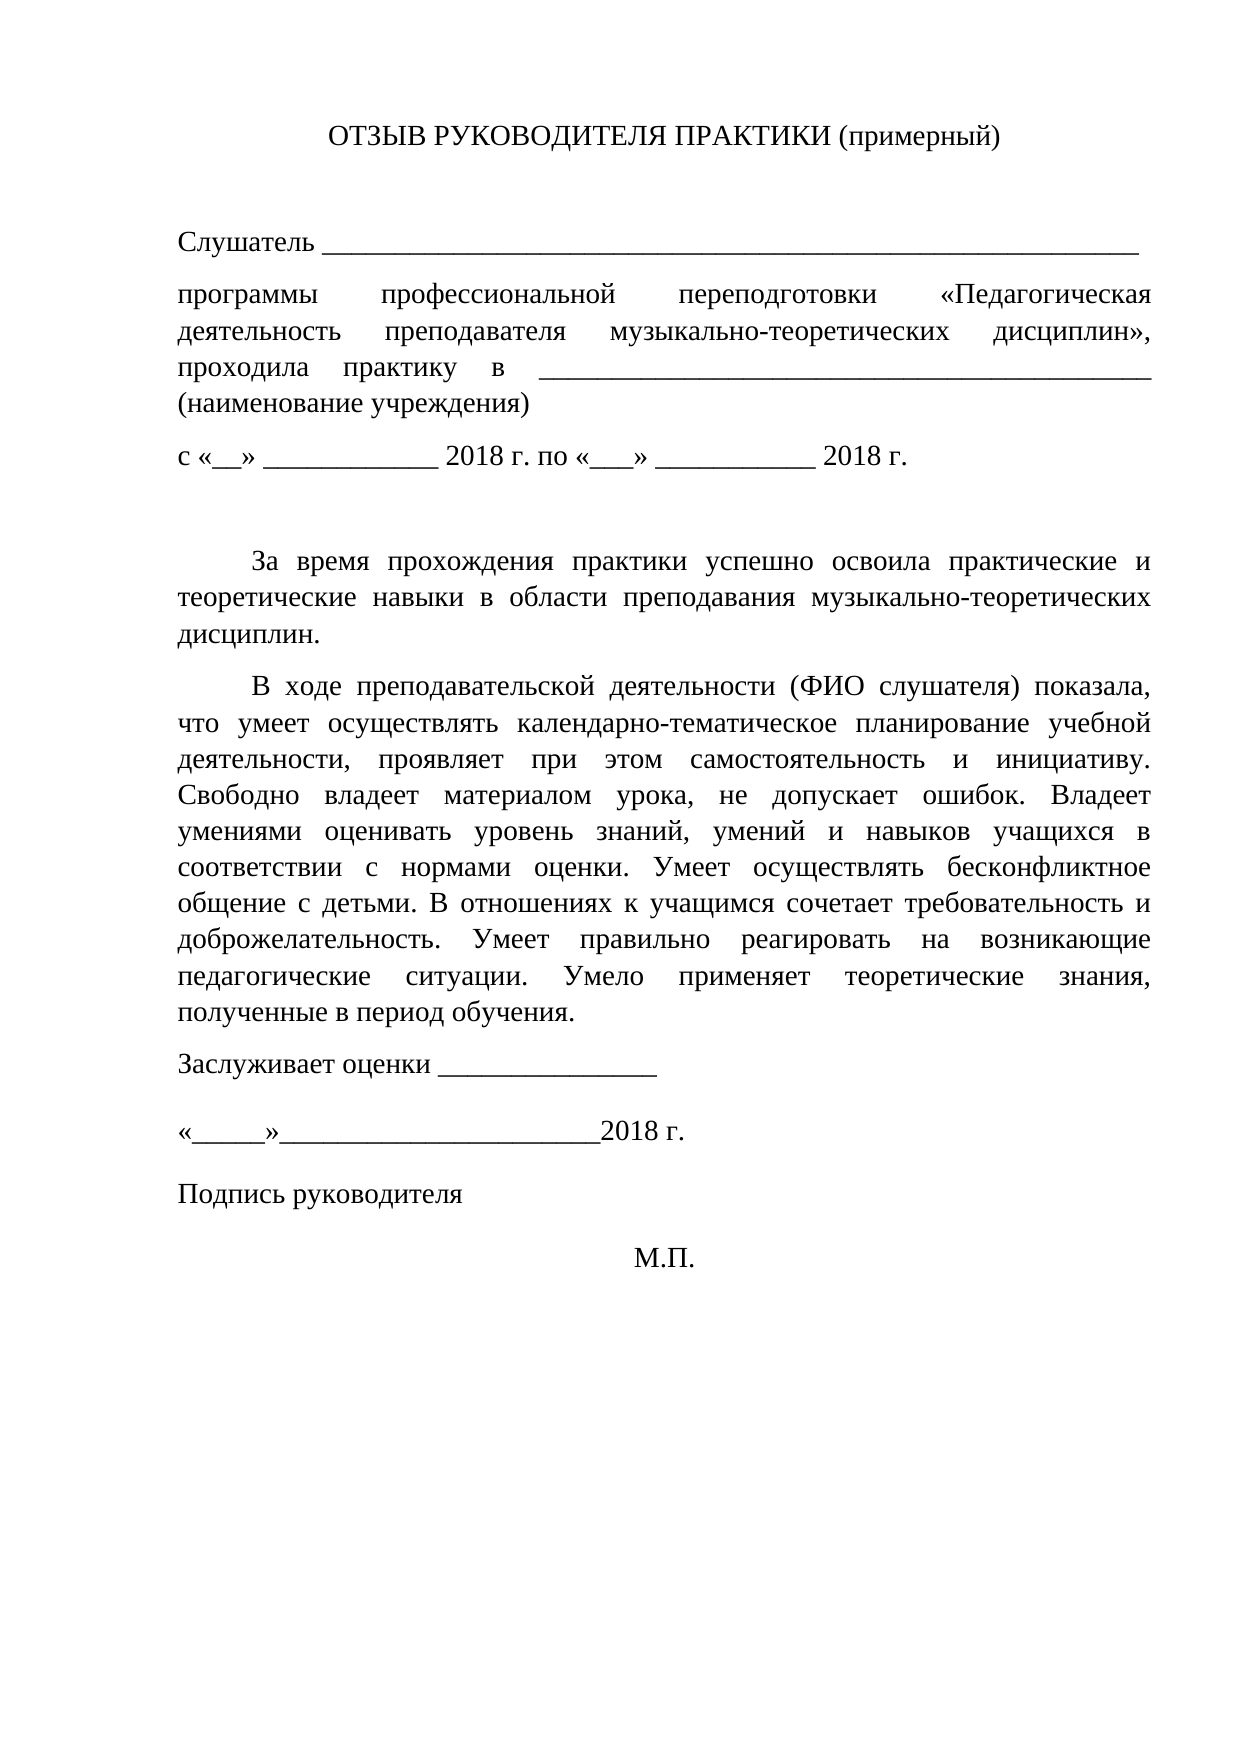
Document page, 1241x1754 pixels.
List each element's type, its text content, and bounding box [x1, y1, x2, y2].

text За время прохождения практики успешно освоила практические и теоретические навыки в области преподавания музыкально-теоретических дисциплин. [177, 543, 1152, 649]
text Подпись руководителя [177, 1176, 1152, 1210]
text программы профессиональной переподготовки «Педагогическая деятельность преподавателя музыкально-теоретических дисциплин», проходила практику в __________________________________________ (наименование учреждения) [177, 277, 1152, 418]
text М.П. [177, 1239, 1152, 1273]
text ОТЗЫВ РУКОВОДИТЕЛЯ ПРАКТИКИ (примерный) [177, 118, 1152, 152]
text «_____»______________________2018 г. [177, 1112, 1152, 1146]
text Заслуживает оценки _______________ [177, 1047, 1152, 1080]
text с «__» ____________ 2018 г. по «___» ___________ 2018 г. [177, 438, 1152, 471]
text В ходе преподавательской деятельности (ФИО слушателя) показала, что умеет осуществлять календарно-тематическое планирование учебной деятельности, проявляет при этом самостоятельность и инициативу. Свободно владеет материалом урока, не допускает ошибок. Владеет умениями оценивать уровень знаний, умений и навыков учащихся в соответствии с нормами оценки. Умеет осуществлять бесконфликтное общение с детьми. В отношениях к учащимся сочетает требовательность и доброжелательность. Умеет правильно реагировать на возникающие педагогические ситуации. Умело применяет теоретические знания, полученные в период обучения. [177, 668, 1152, 1027]
text Слушатель ________________________________________________________ [177, 224, 1152, 257]
